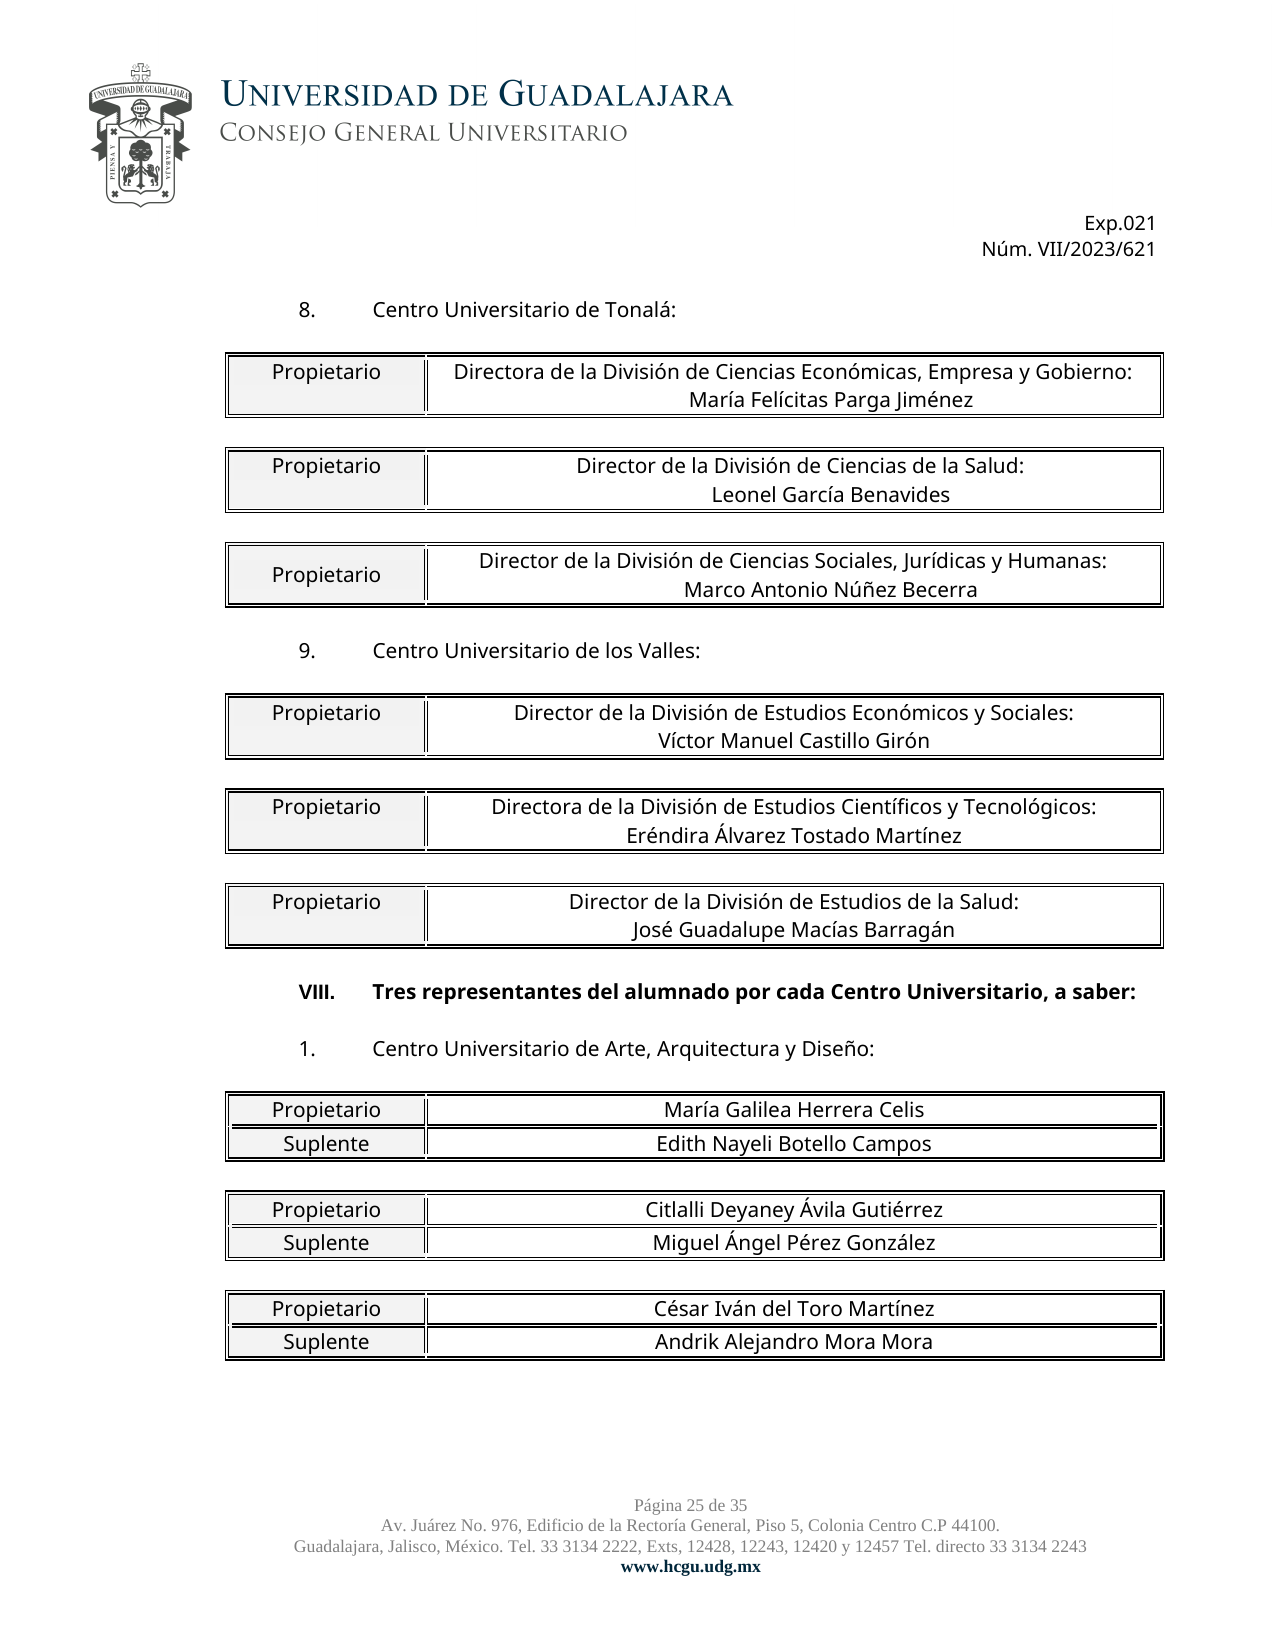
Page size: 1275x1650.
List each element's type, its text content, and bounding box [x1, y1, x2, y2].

table_header Propietario [227, 543, 426, 603]
table_header Propietario [227, 448, 426, 508]
picture [0, 4, 1272, 227]
table_header Citlalli Deyaney Ávila Gutiérrez [426, 1195, 1160, 1223]
table_header Propietario [227, 1291, 426, 1323]
table_header Propietario [227, 884, 426, 944]
table_header Directora de la División de Ciencias Económicas, Empresa y Gobierno: María Felícitas Parga Jiménez [426, 356, 1160, 414]
list Tres representantes del alumnado por cada Centro Universitario, a saber: [298, 977, 1157, 1006]
table_header Director de la División de Estudios Económicos y Sociales: Víctor Manuel Castillo Girón [426, 697, 1160, 755]
table_cell Edith Nayeli Botello Campos [426, 1124, 1162, 1157]
table_header Propietario [227, 790, 426, 849]
table_header Director de la División de Estudios de la Salud: José Guadalupe Macías Barragán [426, 887, 1160, 944]
table_cell Suplente [227, 1224, 426, 1257]
picture [1126, 217, 1132, 227]
list Centro Universitario de los Valles: [298, 636, 1157, 665]
table_header María Galilea Herrera Celis [426, 1095, 1160, 1124]
text 1. Centro Universitario de Arte, Arquitectura y Diseño: [224, 1034, 1157, 1062]
table_header Propietario [227, 1093, 426, 1124]
table_header Propietario [227, 695, 426, 755]
table_header Directora de la División de Estudios Científicos y Tecnológicos: Eréndira Álvarez Tostado Martínez [426, 792, 1160, 849]
table_cell Andrik Alejandro Mora Mora [426, 1323, 1162, 1356]
table_cell Suplente [227, 1323, 426, 1356]
table_cell Suplente [227, 1124, 426, 1157]
table_header Director de la División de Ciencias de la Salud: Leonel García Benavides [426, 451, 1160, 508]
table_header César Iván del Toro Martínez [426, 1294, 1160, 1323]
table_header Propietario [227, 1192, 426, 1223]
table_cell Miguel Ángel Pérez González [426, 1224, 1162, 1257]
table_header Director de la División de Ciencias Sociales, Jurídicas y Humanas: Marco Antonio Núñez Becerra [426, 546, 1160, 603]
table_header Propietario [227, 354, 426, 414]
list Centro Universitario de Tonalá: [298, 295, 1157, 324]
